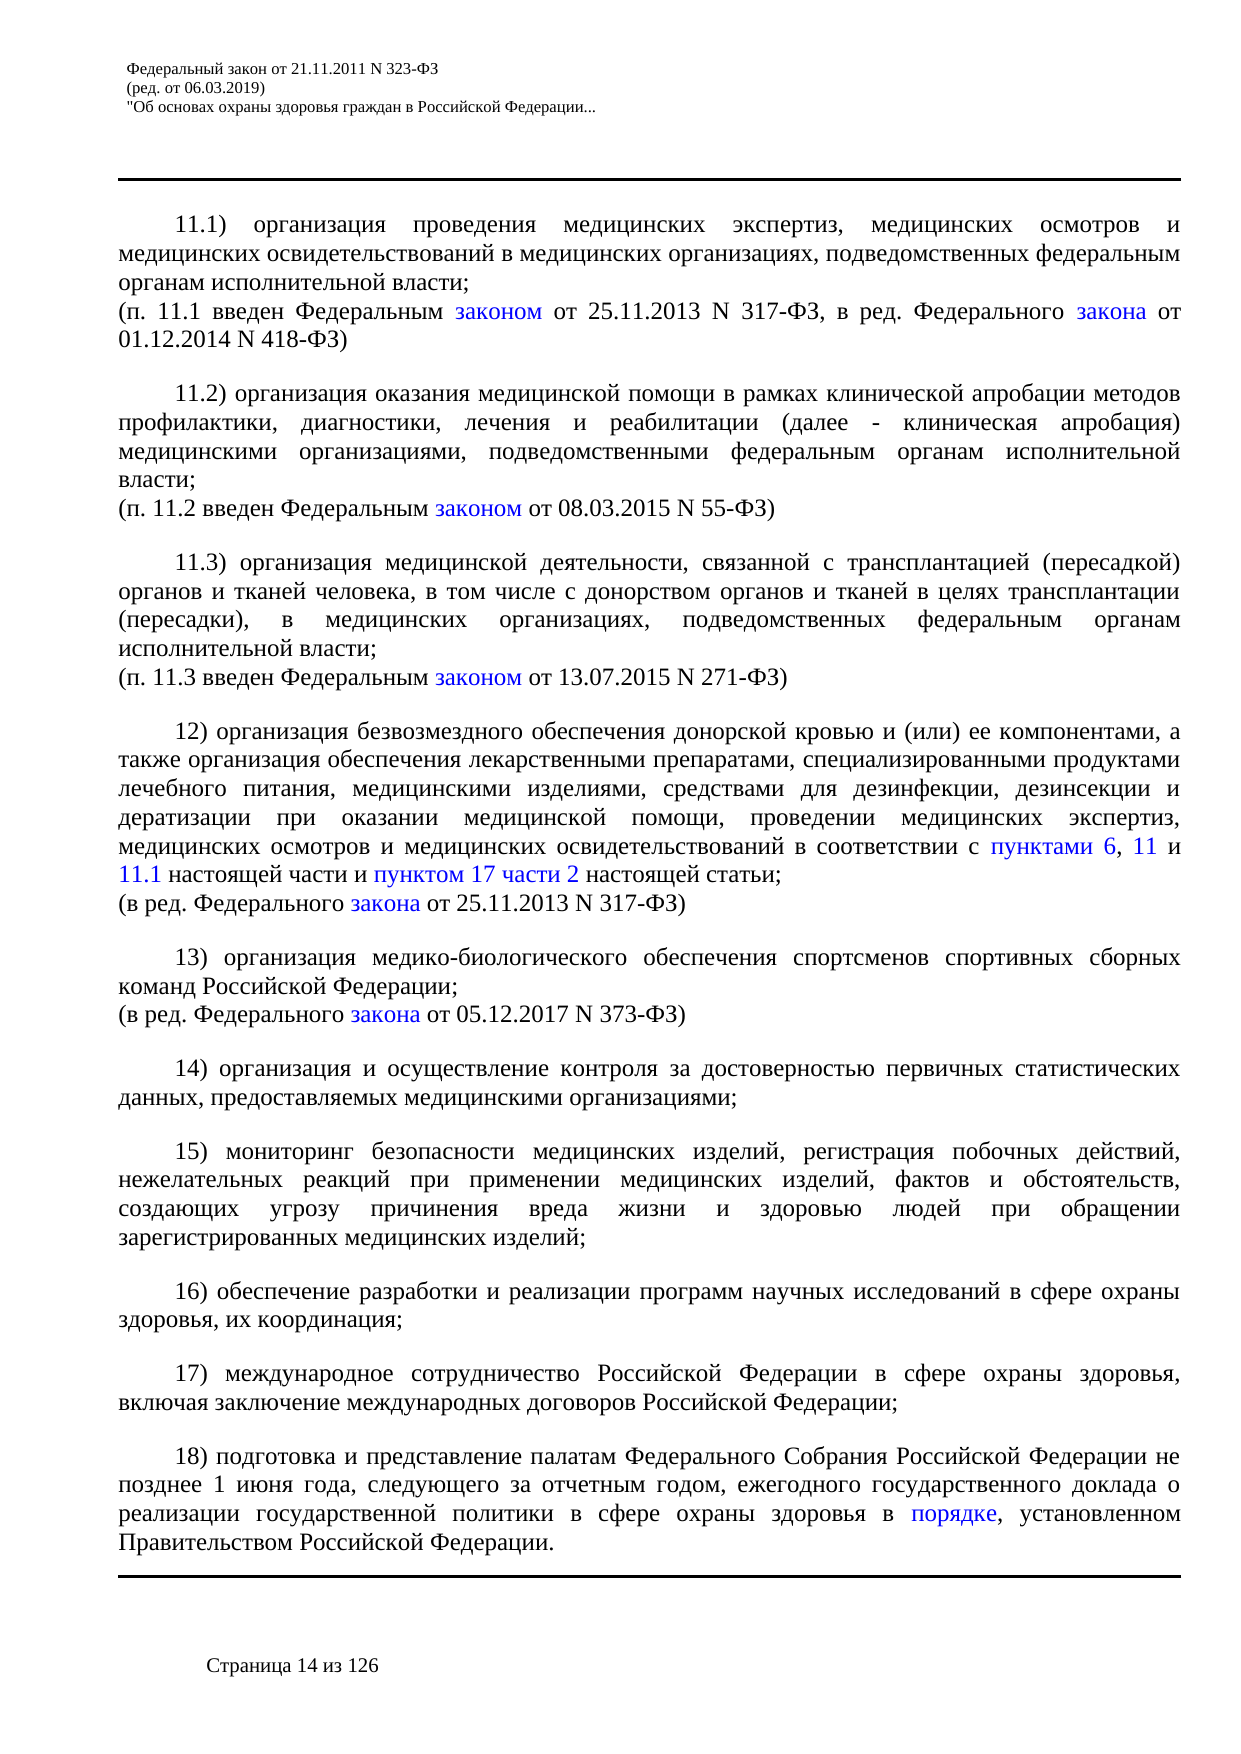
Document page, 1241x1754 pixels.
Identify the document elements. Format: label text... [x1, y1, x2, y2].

text 18) подготовка и представление палатам Федерального Собрания Российской Федерации не позднее 1 июня года, следующего за отчетным годом, ежегодного государственного доклада о реализации государственной политики в сфере охраны здоровья в порядке, установленном Правительством Российской Федерации. [118, 1441, 1181, 1556]
text 11.3) организация медицинской деятельности, связанной с трансплантацией (пересадкой) органов и тканей человека, в том числе с донорством органов и тканей в целях трансплантации (пересадки), в медицинских организациях, подведомственных федеральным органам исполнительной власти; [118, 547, 1181, 662]
text (в ред. Федерального закона от 25.11.2013 N 317-ФЗ) [118, 888, 1181, 917]
text 14) организация и осуществление контроля за достоверностью первичных статистических данных, предоставляемых медицинскими организациями; [118, 1053, 1181, 1111]
text 17) международное сотрудничество Российской Федерации в сфере охраны здоровья, включая заключение международных договоров Российской Федерации; [118, 1358, 1181, 1416]
text 11.1) организация проведения медицинских экспертиз, медицинских осмотров и медицинских освидетельствований в медицинских организациях, подведомственных федеральным органам исполнительной власти; [118, 209, 1181, 296]
text 13) организация медико-биологического обеспечения спортсменов спортивных сборных команд Российской Федерации; [118, 942, 1181, 999]
text (п. 11.2 введен Федеральным законом от 08.03.2015 N 55-ФЗ) [118, 493, 1181, 522]
text (п. 11.3 введен Федеральным законом от 13.07.2015 N 271-ФЗ) [118, 662, 1181, 691]
text (п. 11.1 введен Федеральным законом от 25.11.2013 N 317-ФЗ, в ред. Федерального закона от 01.12.2014 N 418-ФЗ) [118, 296, 1181, 353]
text 15) мониторинг безопасности медицинских изделий, регистрация побочных действий, нежелательных реакций при применении медицинских изделий, фактов и обстоятельств, создающих угрозу причинения вреда жизни и здоровью людей при обращении зарегистрированных медицинских изделий; [118, 1136, 1181, 1251]
text 16) обеспечение разработки и реализации программ научных исследований в сфере охраны здоровья, их координация; [118, 1276, 1181, 1333]
text (в ред. Федерального закона от 05.12.2017 N 373-ФЗ) [118, 999, 1181, 1028]
text 12) организация безвозмездного обеспечения донорской кровью и (или) ее компонентами, а также организация обеспечения лекарственными препаратами, специализированными продуктами лечебного питания, медицинскими изделиями, средствами для дезинфекции, дезинсекции и дератизации при оказании медицинской помощи, проведении медицинских экспертиз, медицинских осмотров и медицинских освидетельствований в соответствии с пунктами 6, 11 и 11.1 настоящей части и пунктом 17 части 2 настоящей статьи; [118, 716, 1181, 888]
text 11.2) организация оказания медицинской помощи в рамках клинической апробации методов профилактики, диагностики, лечения и реабилитации (далее - клиническая апробация) медицинскими организациями, подведомственными федеральным органам исполнительной власти; [118, 378, 1181, 493]
